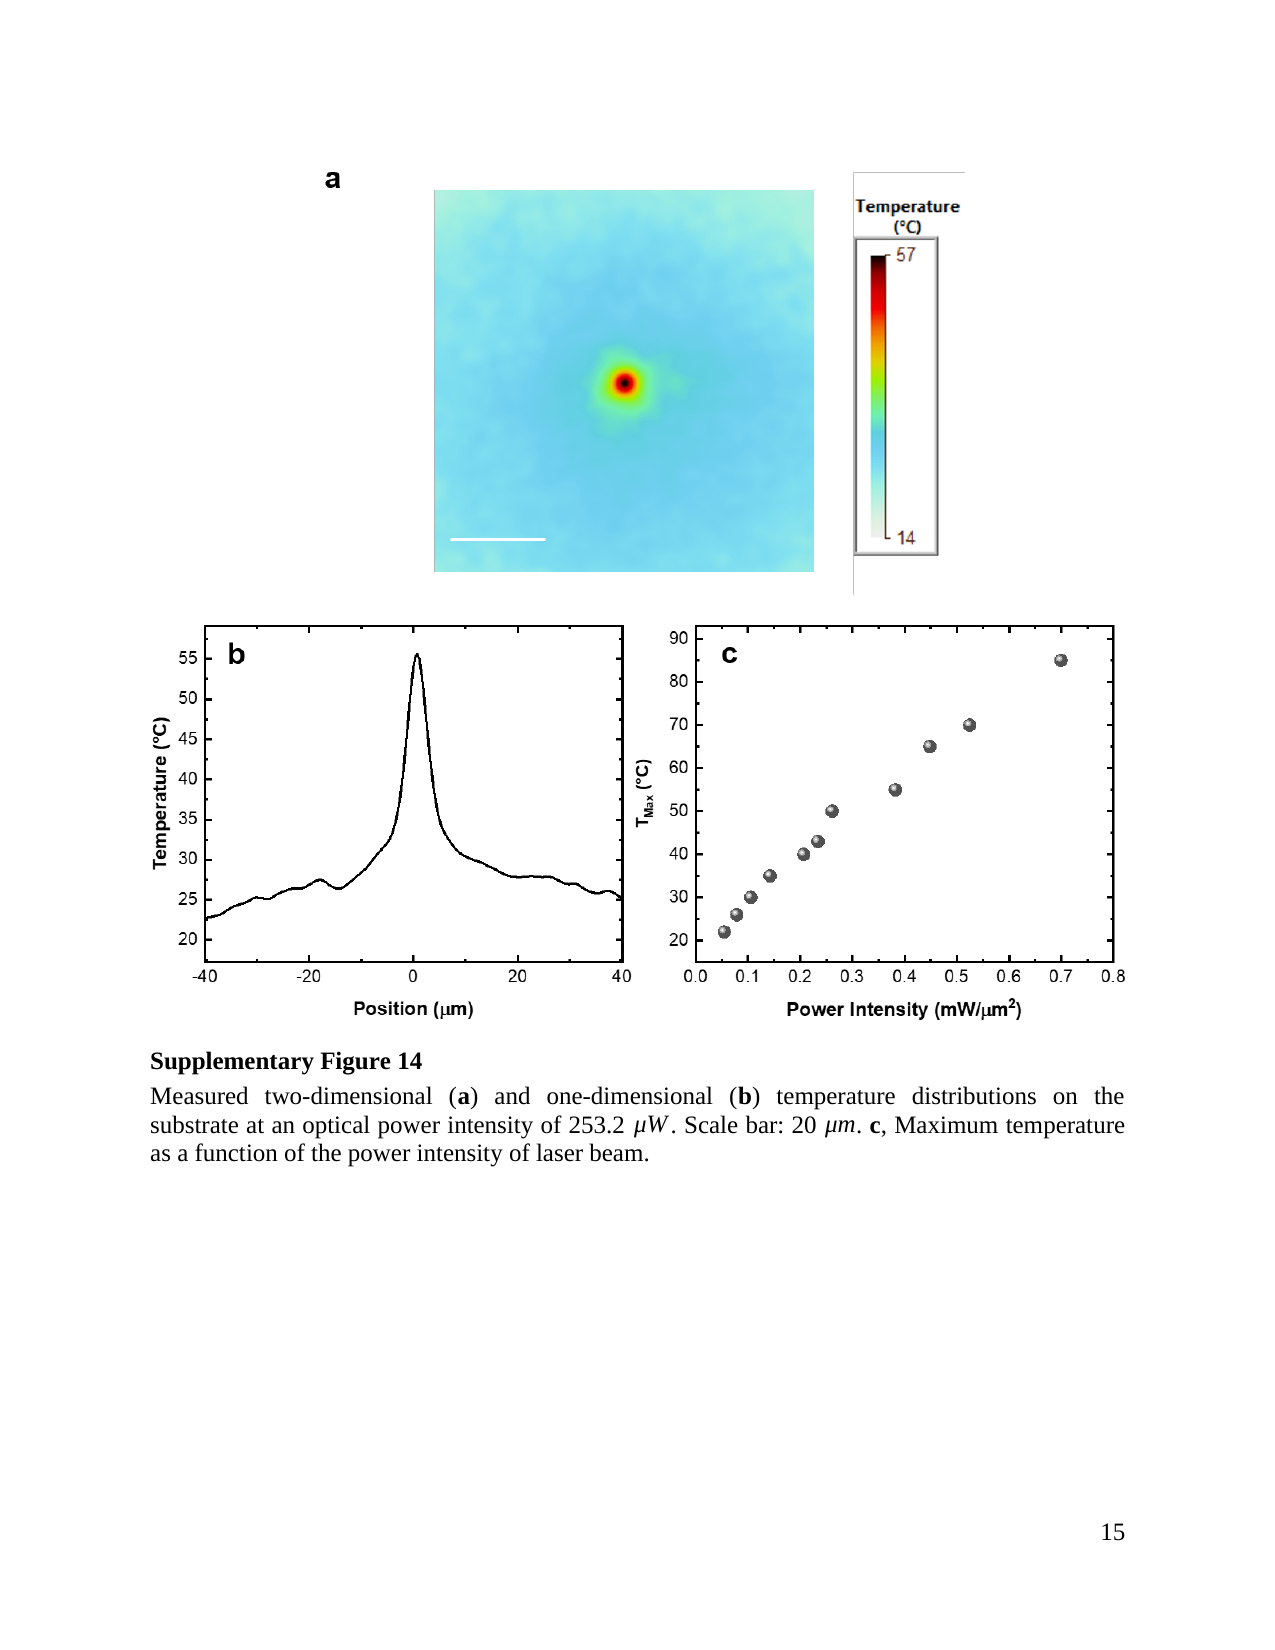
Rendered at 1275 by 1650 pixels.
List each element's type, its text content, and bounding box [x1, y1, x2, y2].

text Measured two-dimensional (a) and one-dimensional (b) temperature distributions on the substrate at an optical power intensity of 253.2 . Scale bar: 20 . c, Maximum temperature as a function of the power intensity of laser beam. [150, 1081, 1125, 1167]
picture [150, 150, 1125, 1021]
text Supplementary Figure 14 [150, 1046, 1125, 1075]
